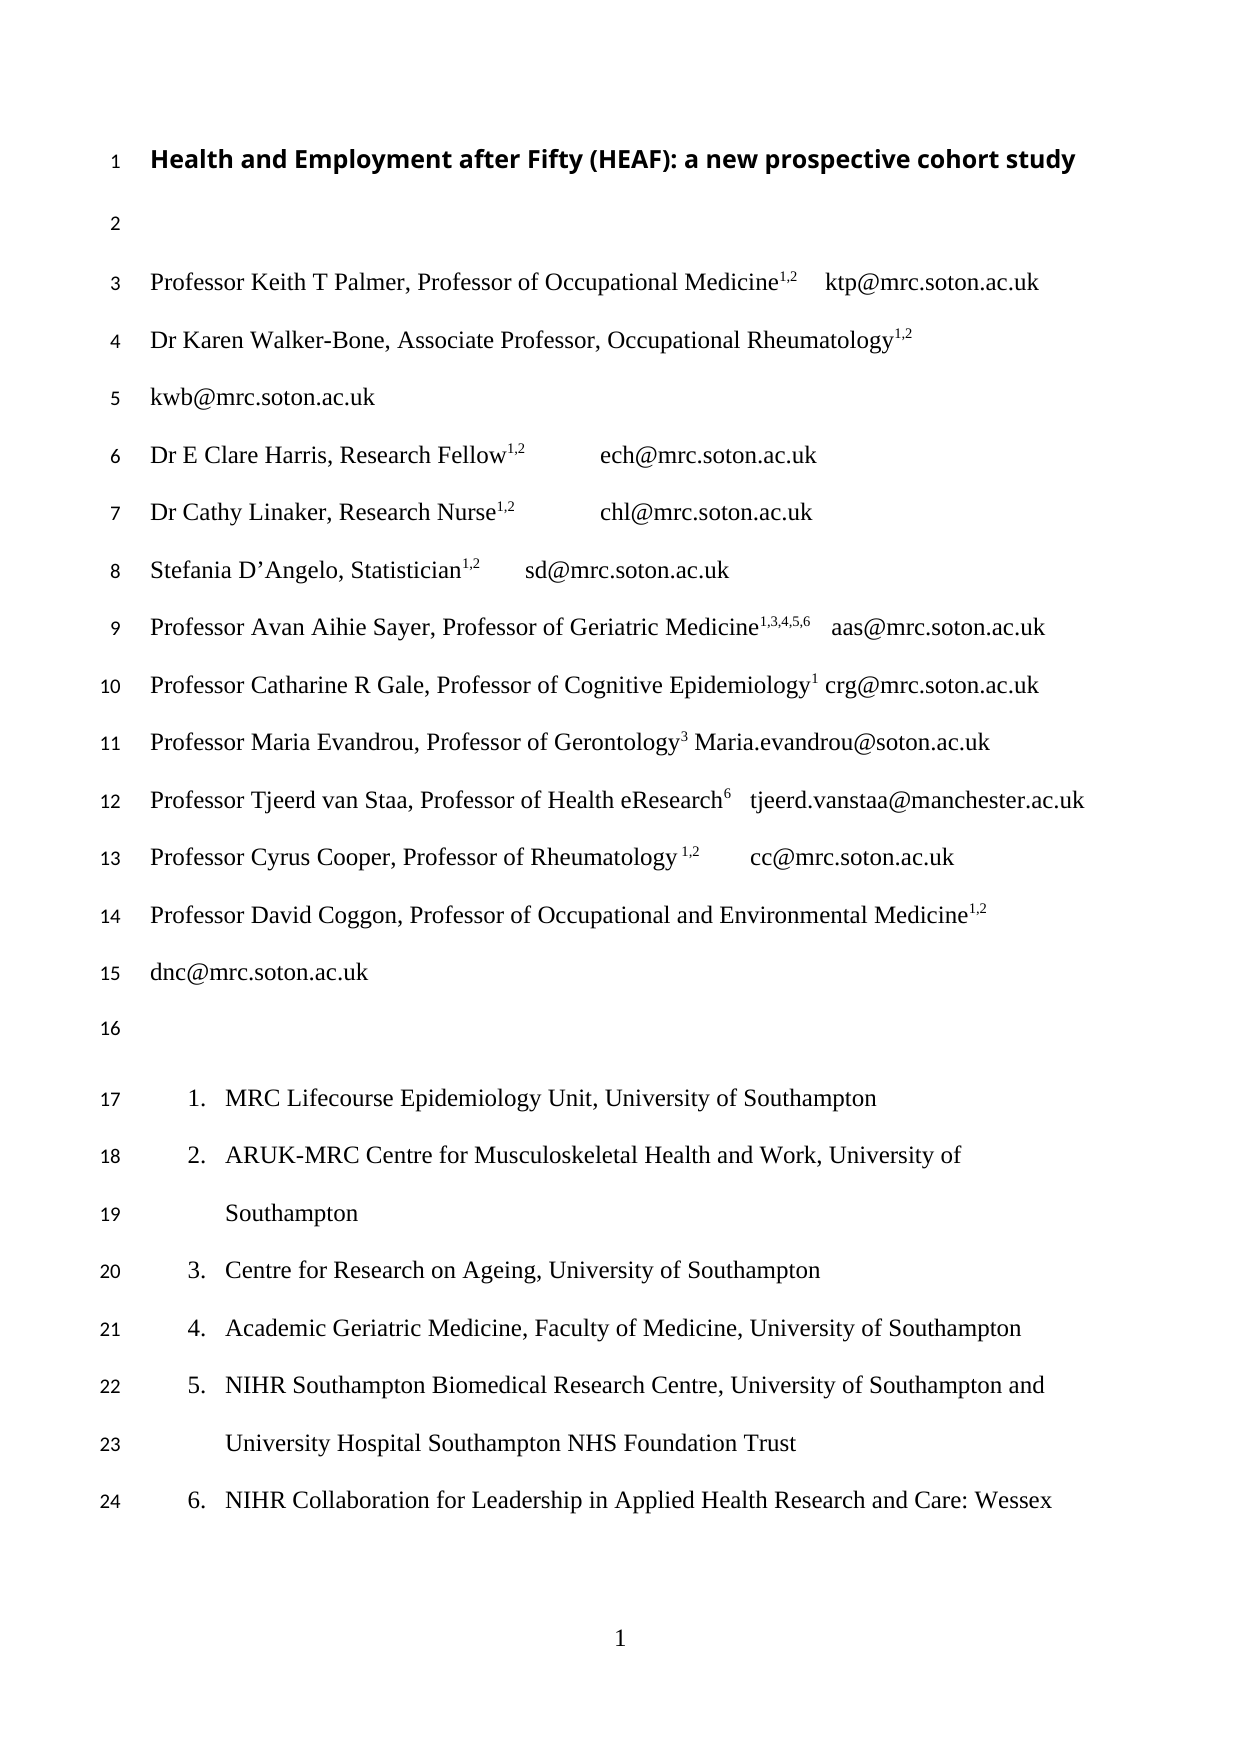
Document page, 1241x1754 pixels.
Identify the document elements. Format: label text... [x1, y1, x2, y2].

text Dr E Clare Harris, Research Fellow1,2 ech@mrc.soton.ac.uk [150, 440, 1090, 469]
list NIHR Southampton Biomedical Research Centre, University of Southampton and University Hospital Southampton NHS Foundation Trust [187, 1371, 1090, 1457]
text Professor Cyrus Cooper, Professor of Rheumatology 1,2 cc@mrc.soton.ac.uk [150, 842, 1090, 871]
text Professor David Coggon, Professor of Occupational and Environmental Medicine1,2 dnc@mrc.soton.ac.uk [150, 900, 1090, 986]
text Stefania D’Angelo, Statistician1,2 sd@mrc.soton.ac.uk [150, 555, 1090, 584]
list Centre for Research on Ageing, University of Southampton [187, 1256, 1090, 1284]
text Professor Avan Aihie Sayer, Professor of Geriatric Medicine1,3,4,5,6 aas@mrc.soton.ac.uk [150, 612, 1090, 641]
text Professor Keith T Palmer, Professor of Occupational Medicine1,2 ktp@mrc.soton.ac.uk [150, 267, 1090, 296]
text Dr Cathy Linaker, Research Nurse1,2 chl@mrc.soton.ac.uk [150, 497, 1090, 526]
subtitle Health and Employment after Fifty (HEAF): a new prospective cohort study [150, 142, 1090, 176]
list Academic Geriatric Medicine, Faculty of Medicine, University of Southampton [187, 1313, 1090, 1342]
text Professor Tjeerd van Staa, Professor of Health eResearch6 tjeerd.vanstaa@manchester.ac.uk [150, 785, 1090, 814]
list ARUK-MRC Centre for Musculoskeletal Health and Work, University of Southampton [187, 1141, 1090, 1227]
list MRC Lifecourse Epidemiology Unit, University of Southampton [187, 1083, 1090, 1112]
list NIHR Collaboration for Leadership in Applied Health Research and Care: Wessex [187, 1486, 1090, 1514]
text Professor Maria Evandrou, Professor of Gerontology3 Maria.evandrou@soton.ac.uk [150, 727, 1090, 756]
text Dr Karen Walker-Bone, Associate Professor, Occupational Rheumatology1,2 kwb@mrc.soton.ac.uk [150, 325, 1090, 411]
text Professor Catharine R Gale, Professor of Cognitive Epidemiology1 crg@mrc.soton.ac.uk [150, 670, 1090, 699]
